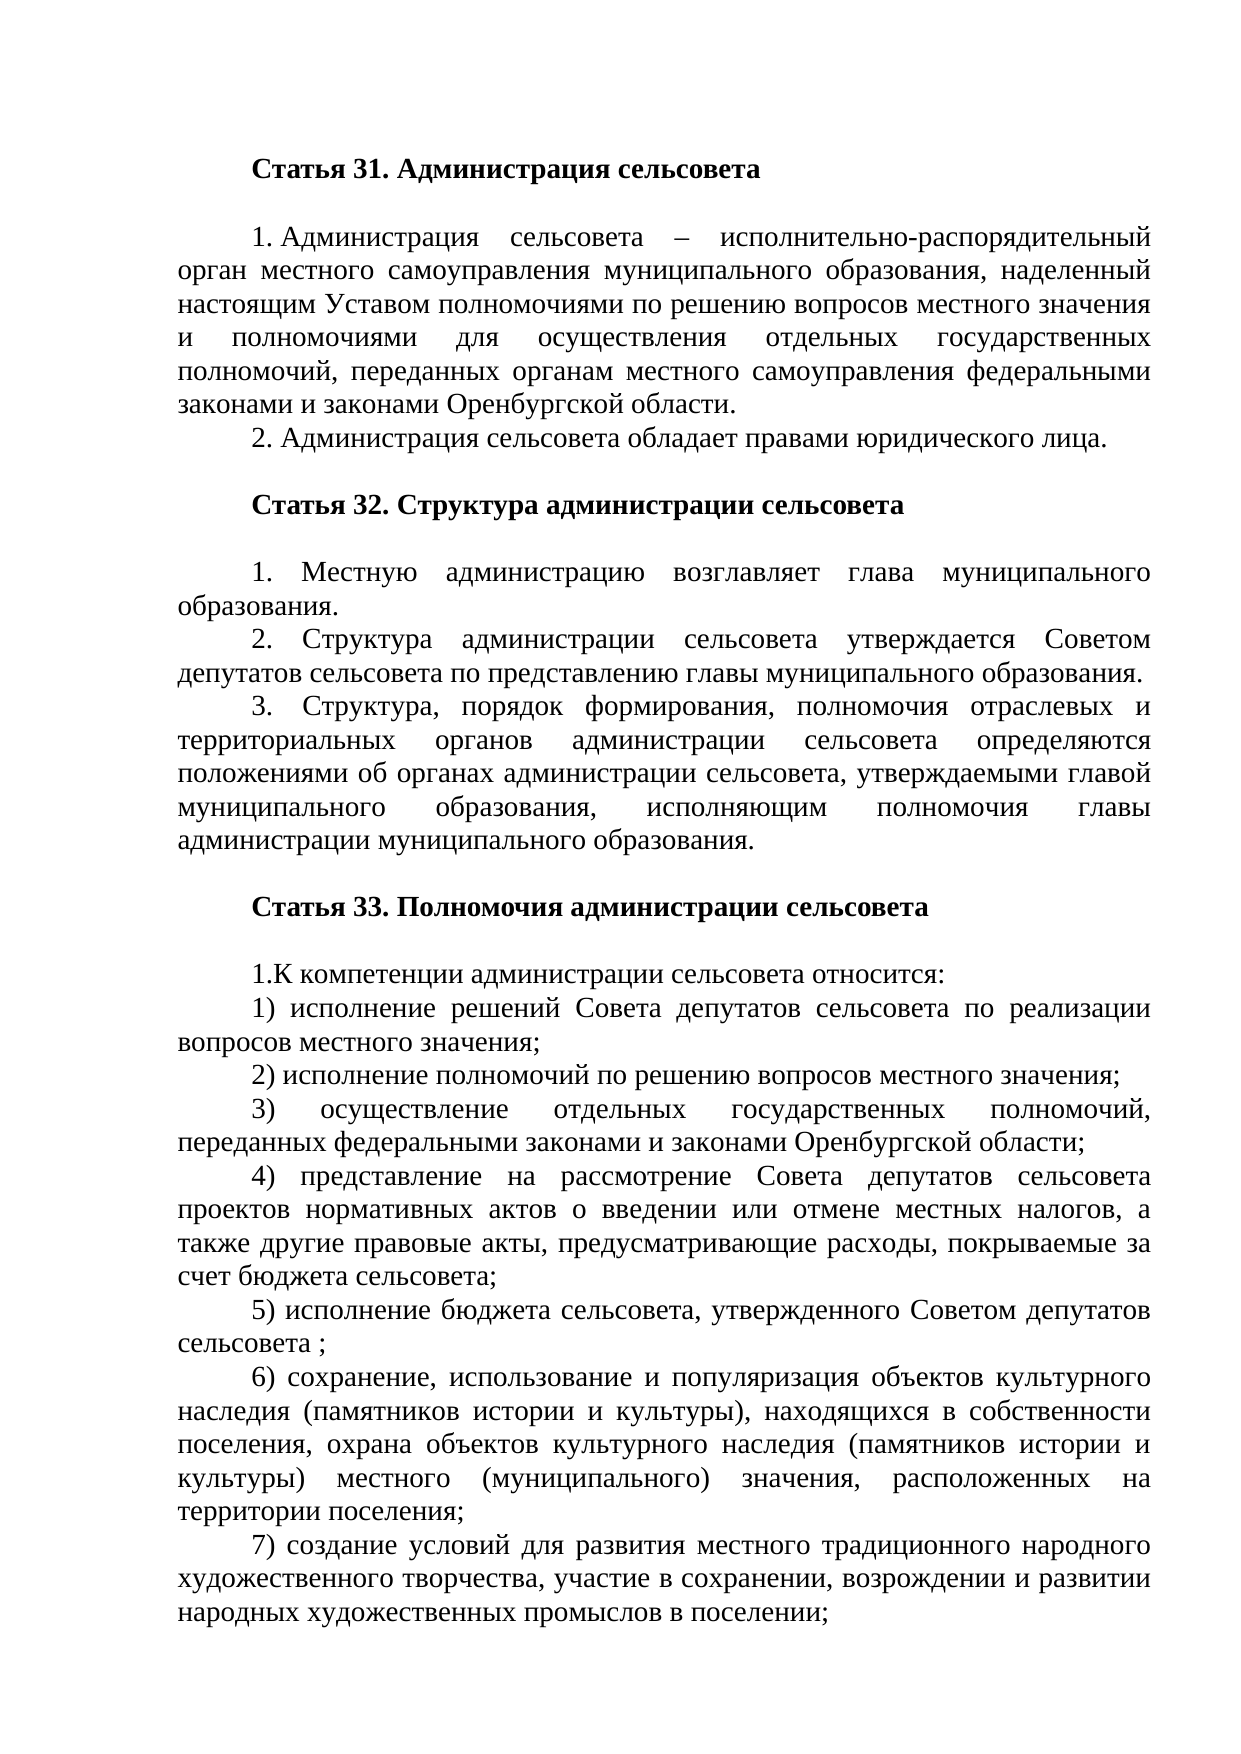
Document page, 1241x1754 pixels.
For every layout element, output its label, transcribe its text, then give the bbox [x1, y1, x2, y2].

text 2. Структура администрации сельсовета утверждается Советом депутатов сельсовета по представлению главы муниципального образования. [177, 621, 1152, 688]
text 7) создание условий для развития местного традиционного народного художественного творчества, участие в сохранении, возрождении и развитии народных художественных промыслов в поселении; [177, 1527, 1152, 1627]
text 4) представление на рассмотрение Совета депутатов сельсовета проектов нормативных актов о введении или отмене местных налогов, а также другие правовые акты, предусматривающие расходы, покрываемые за счет бюджета сельсовета; [177, 1158, 1152, 1292]
text Статья 31. Администрация сельсовета [177, 152, 1152, 185]
text 5) исполнение бюджета сельсовета, утвержденного Советом депутатов сельсовета ; [177, 1292, 1152, 1359]
text 1. Администрация сельсовета – исполнительно-распорядительный орган местного самоуправления муниципального образования, наделенный настоящим Уставом полномочиями по решению вопросов местного значения и полномочиями для осуществления отдельных государственных полномочий, переданных органам местного самоуправления федеральными законами и законами Оренбургской области. [177, 219, 1152, 420]
text 1.К компетенции администрации сельсовета относится: [177, 957, 1152, 990]
text 1) исполнение решений Совета депутатов сельсовета по реализации вопросов местного значения; [177, 990, 1152, 1057]
text 6) сохранение, использование и популяризация объектов культурного наследия (памятников истории и культуры), находящихся в собственности поселения, охрана объектов культурного наследия (памятников истории и культуры) местного (муниципального) значения, расположенных на территории поселения; [177, 1359, 1152, 1527]
text 1. Местную администрацию возглавляет глава муниципального образования. [177, 554, 1152, 621]
text 3) осуществление отдельных государственных полномочий, переданных федеральными законами и законами Оренбургской области; [177, 1091, 1152, 1158]
text Статья 32. Структура администрации сельсовета [177, 487, 1152, 521]
text Статья 33. Полномочия администрации сельсовета [177, 889, 1152, 923]
text 3. Структура, порядок формирования, полномочия отраслевых и территориальных органов администрации сельсовета определяются положениями об органах администрации сельсовета, утверждаемыми главой муниципального образования, исполняющим полномочия главы администрации муниципального образования. [177, 688, 1152, 856]
text 2. Администрация сельсовета обладает правами юридического лица. [177, 420, 1152, 453]
text 2) исполнение полномочий по решению вопросов местного значения; [177, 1057, 1152, 1091]
